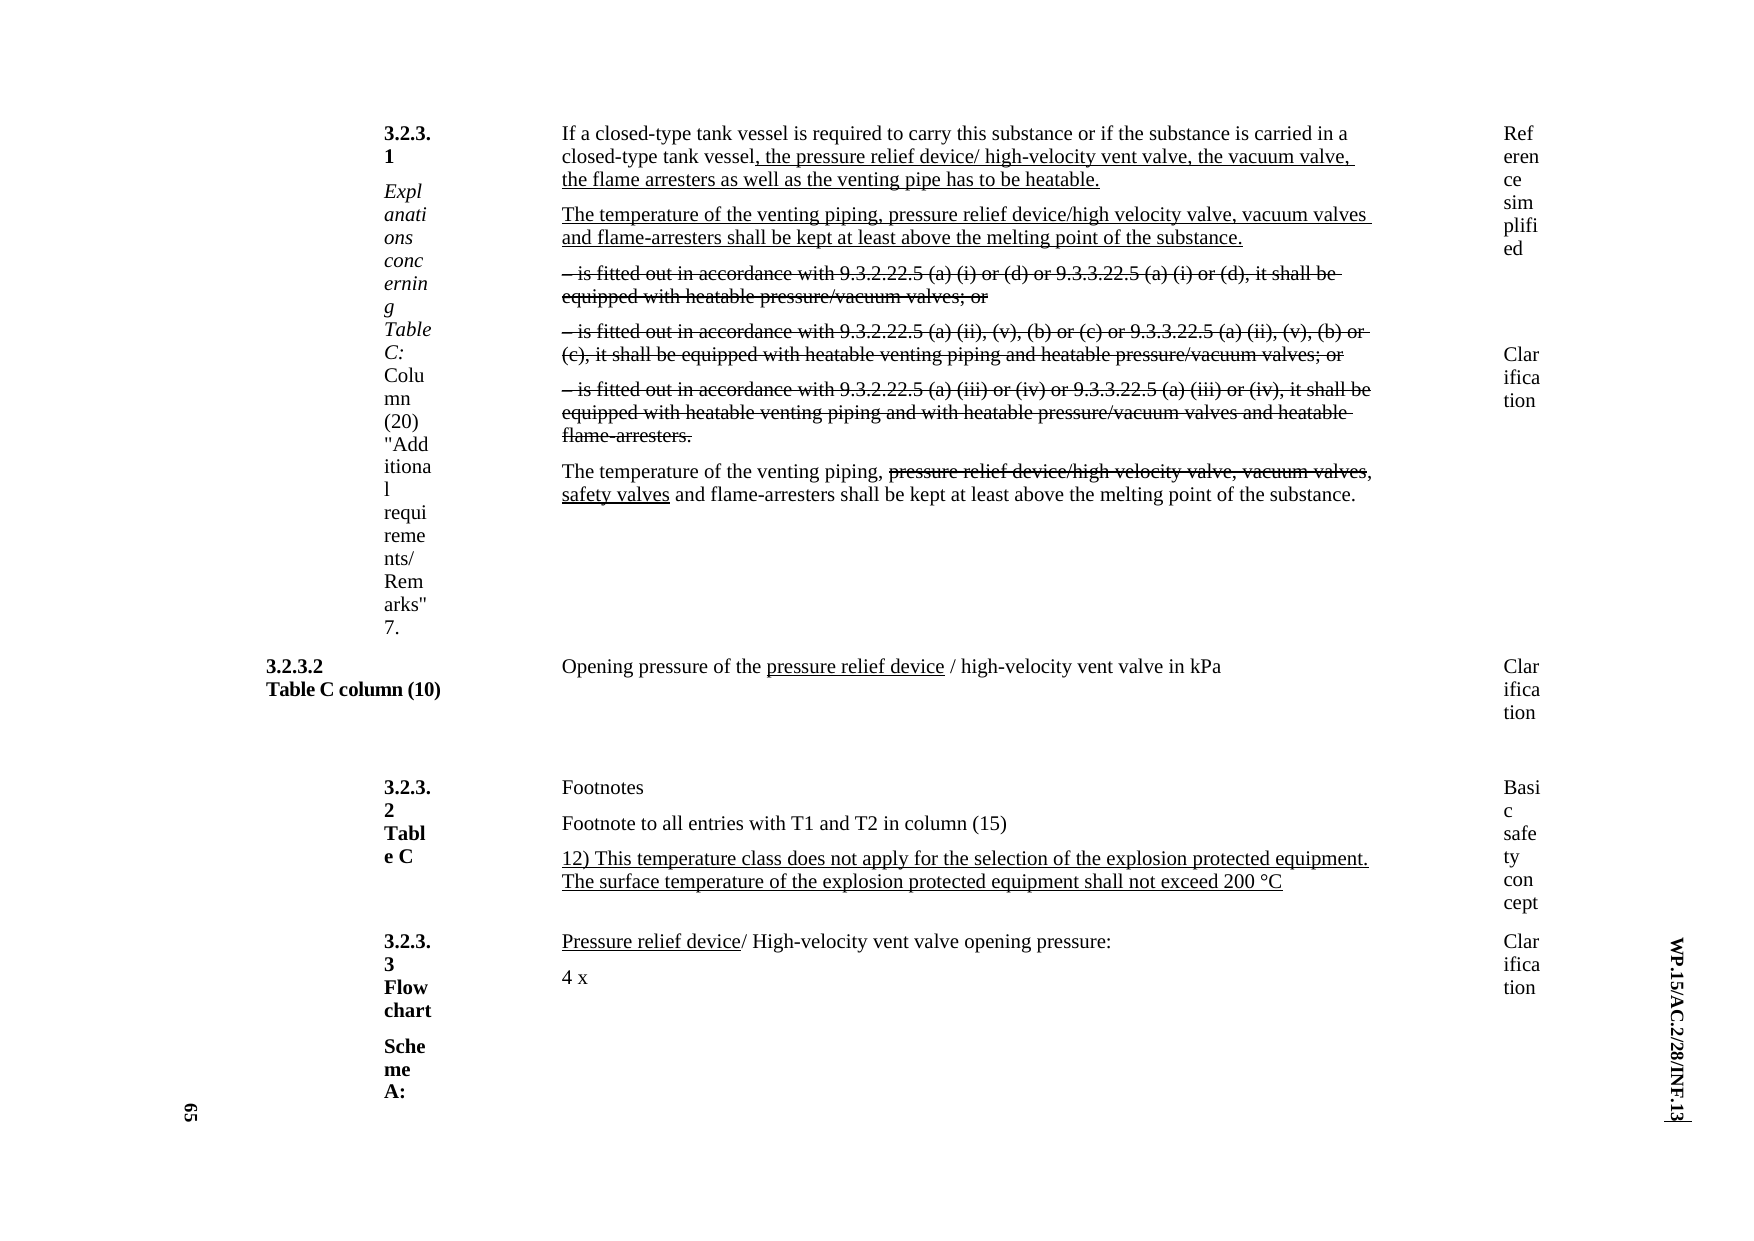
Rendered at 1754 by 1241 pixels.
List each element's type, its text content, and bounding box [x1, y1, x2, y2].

table_cell 3.2.3.2 Table C [266, 772, 443, 926]
table_cell Basic safety concept [1385, 772, 1553, 926]
table_cell Footnotes Footnote to all entries with T1 and T2 in column (15) 12) This temperature class does not apply for the selection of the explosion protected equipment. The surface temperature of the explosion protected equipment shall not exceed 200 °C [444, 772, 1385, 926]
table_cell Reference simplified Clarification [1385, 118, 1553, 651]
table_cell 3.2.3.1 Explanations concerning Table C: Column (20) "Additional requirements/ Remarks" 7. [266, 118, 443, 651]
table_cell Pressure relief device/ High-velocity vent valve opening pressure: 4 x [444, 926, 1385, 1116]
table_cell Clarification [1385, 926, 1553, 1116]
table_cell Clarification [1385, 651, 1553, 772]
table_cell Opening pressure of the pressure relief device / high-velocity vent valve in kPa [444, 651, 1385, 772]
table_cell 3.2.3.2 Table C column (10) [266, 651, 443, 772]
table_cell 3.2.3.3 Flowchart Scheme A: [266, 926, 443, 1116]
table_cell If a closed-type tank vessel is required to carry this substance or if the substance is carried in a closed-type tank vessel, the pressure relief device/ high-velocity vent valve, the vacuum valve, the flame arresters as well as the venting pipe has to be heatable. The temperature of the venting piping, pressure relief device/high velocity valve, vacuum valves and flame-arresters shall be kept at least above the melting point of the substance. – is fitted out in accordance with 9.3.2.22.5 (a) (i) or (d) or 9.3.3.22.5 (a) (i) or (d), it shall be equipped with heatable pressure/vacuum valves; or – is fitted out in accordance with 9.3.2.22.5 (a) (ii), (v), (b) or (c) or 9.3.3.22.5 (a) (ii), (v), (b) or (c), it shall be equipped with heatable venting piping and heatable pressure/vacuum valves; or – is fitted out in accordance with 9.3.2.22.5 (a) (iii) or (iv) or 9.3.3.22.5 (a) (iii) or (iv), it shall be equipped with heatable venting piping and with heatable pressure/vacuum valves and heatable flame-arresters. The temperature of the venting piping, pressure relief device/high velocity valve, vacuum valves, safety valves and flame-arresters shall be kept at least above the melting point of the substance. [444, 118, 1385, 651]
